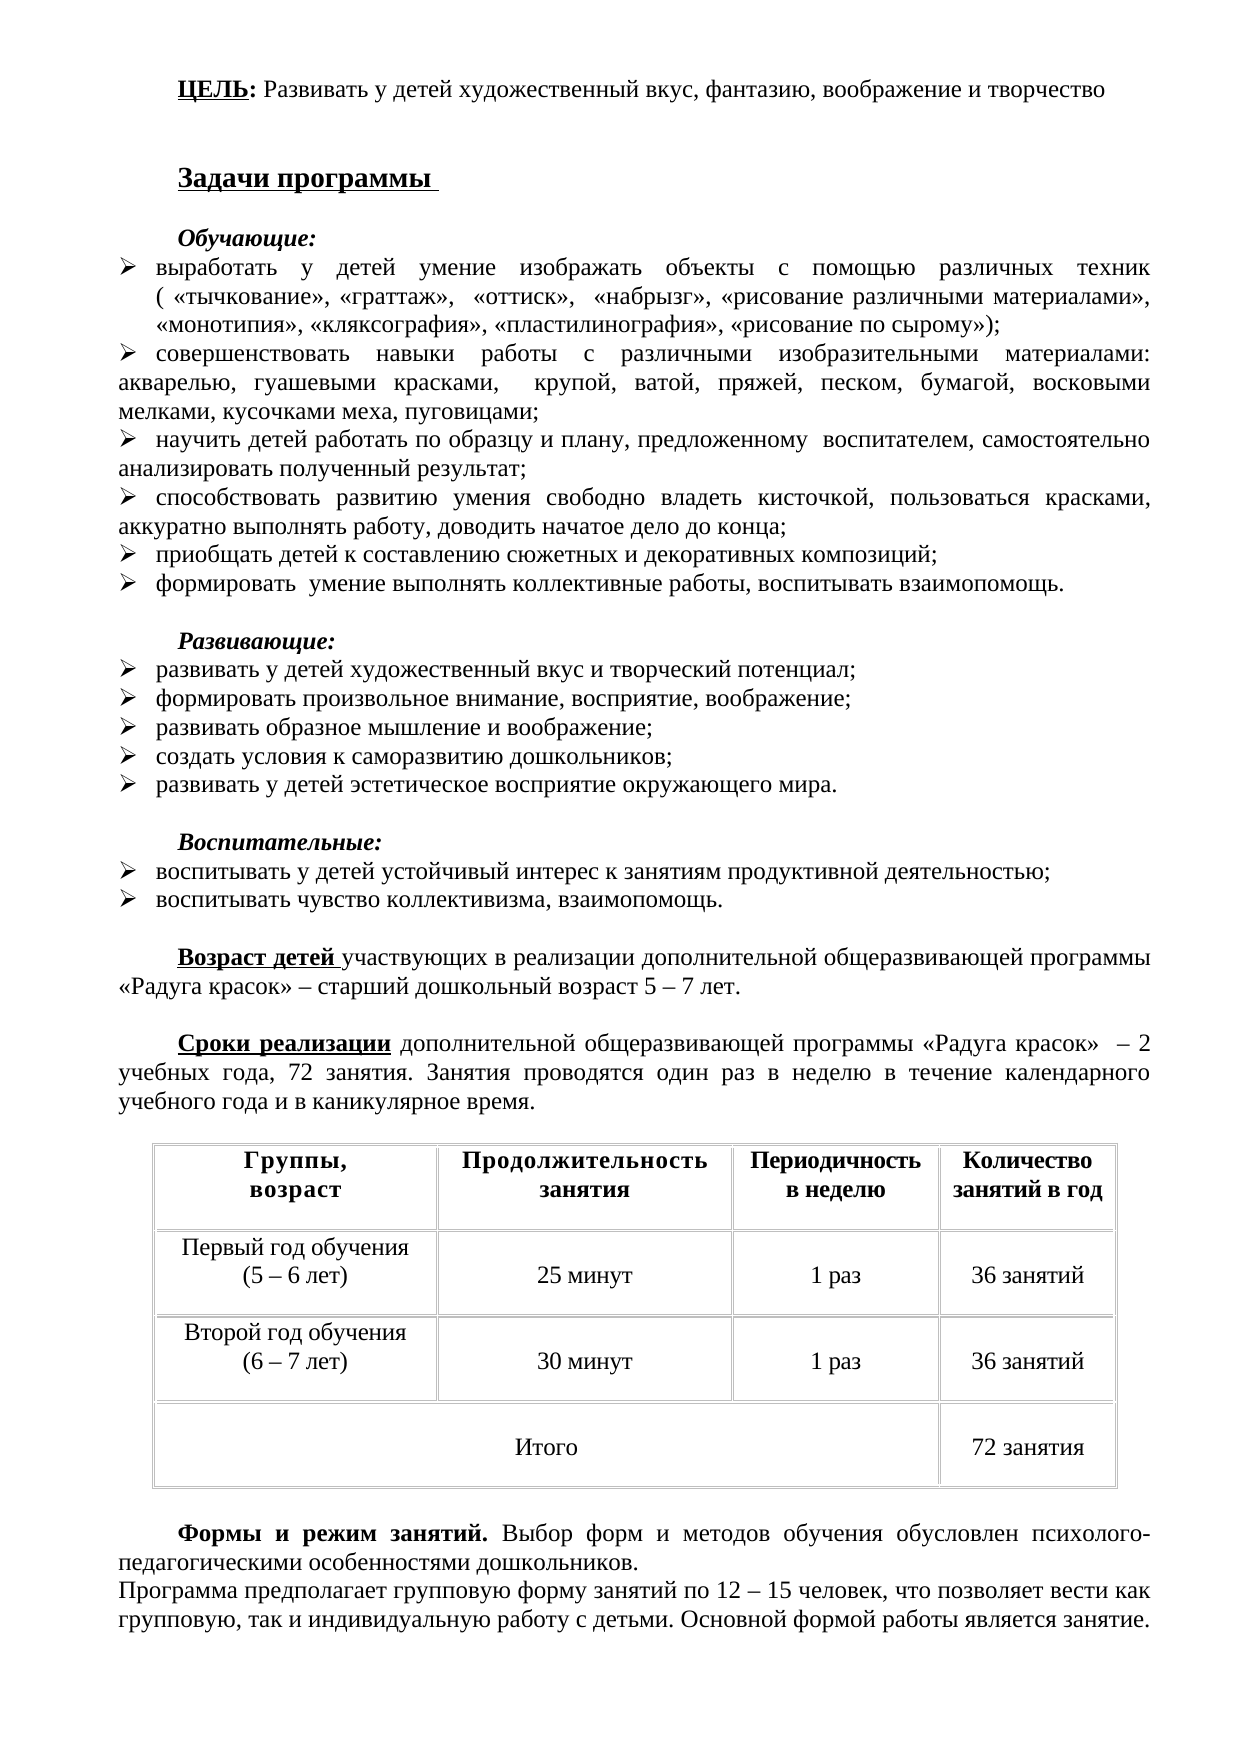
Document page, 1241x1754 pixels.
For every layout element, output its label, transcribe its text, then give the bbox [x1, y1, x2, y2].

list воспитывать чувство коллективизма, взаимопомощь. [118, 884, 1152, 913]
list развивать у детей художественный вкус и творческий потенциал; [118, 654, 1152, 683]
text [118, 1576, 1152, 1633]
table_cell 72 занятия [939, 1400, 1116, 1486]
list развивать образное мышление и воображение; [118, 712, 1152, 741]
text ЦЕЛЬ: Развивать у детей художественный вкус, фантазию, воображение и творчество [118, 74, 1152, 103]
text Обучающие: [118, 223, 1152, 252]
text Развивающие: [118, 626, 1152, 654]
table_cell 1 раз [734, 1232, 938, 1314]
table_header Продолжительность занятия [437, 1146, 732, 1228]
table_header Количество занятий в год [939, 1146, 1115, 1228]
list приобщать детей к составлению сюжетных и декоративных композиций; [118, 539, 1152, 568]
list развивать у детей эстетическое восприятие окружающего мира. [118, 769, 1152, 798]
table_cell 36 занятий [941, 1229, 1115, 1314]
text Задачи программы [118, 161, 1152, 194]
list способствовать развитию умения свободно владеть кисточкой, пользоваться красками, аккуратно выполнять работу, доводить начатое дело до конца; [118, 482, 1152, 539]
table_cell Итого [154, 1400, 939, 1486]
table_cell 1 раз [734, 1318, 938, 1400]
list выработать у детей умение изображать объекты с помощью различных техник ( «тычкование», «граттаж», «оттиск», «набрызг», «рисование различными материалами», «монотипия», «кляксография», «пластилинография», «рисование по сырому»); [118, 252, 1152, 338]
text Сроки реализации дополнительной общеразвивающей программы «Радуга красок» – 2 учебных года, 72 занятия. Занятия проводятся один раз в неделю в течение календарного учебного года и в каникулярное время. [118, 1028, 1152, 1114]
table_cell 25 минут [439, 1232, 731, 1314]
table_header Группы, возраст [155, 1146, 437, 1228]
list формировать умение выполнять коллективные работы, воспитывать взаимопомощь. [118, 568, 1152, 597]
table_header Периодичность в неделю [733, 1146, 939, 1228]
table_cell Первый год обучения (5 – 6 лет) [155, 1229, 436, 1314]
table_cell 36 занятий [939, 1314, 1116, 1400]
list создать условия к саморазвитию дошкольников; [118, 741, 1152, 769]
table_cell Второй год обучения (6 – 7 лет) [154, 1314, 437, 1400]
text Формы и режим занятий. Выбор форм и методов обучения обусловлен психолого-педагогическими особенностями дошкольников. [118, 1518, 1152, 1576]
list научить детей работать по образцу и плану, предложенному воспитателем, самостоятельно анализировать полученный результат; [118, 424, 1152, 482]
text Воспитательные: [118, 827, 1152, 856]
text Возраст детей участвующих в реализации дополнительной общеразвивающей программы «Радуга красок» – старший дошкольный возраст 5 – 7 лет. [118, 942, 1152, 999]
list формировать произвольное внимание, восприятие, воображение; [118, 683, 1152, 712]
list совершенствовать навыки работы с различными изобразительными материалами: акварелью, гуашевыми красками, крупой, ватой, пряжей, песком, бумагой, восковыми мелками, кусочками меха, пуговицами; [118, 338, 1152, 424]
table_cell 30 минут [439, 1318, 731, 1400]
list воспитывать у детей устойчивый интерес к занятиям продуктивной деятельностью; [118, 856, 1152, 884]
